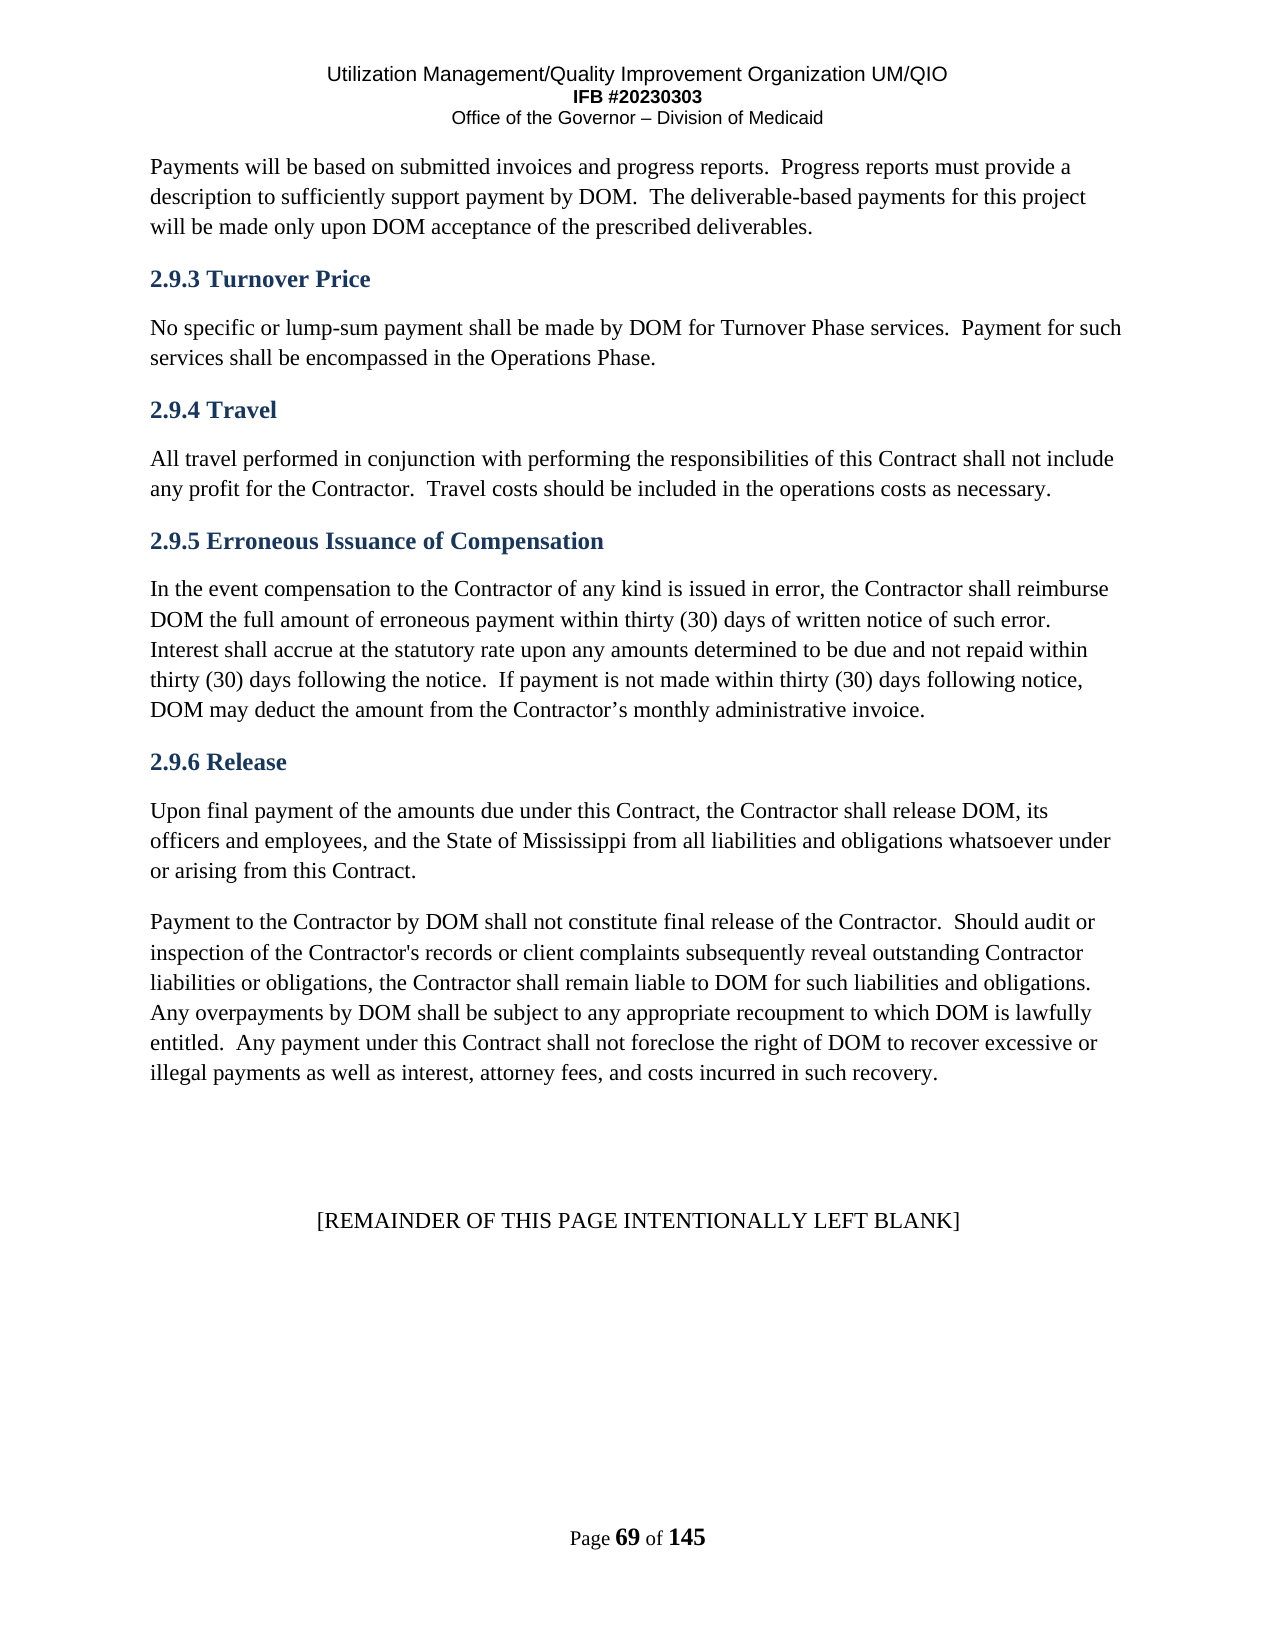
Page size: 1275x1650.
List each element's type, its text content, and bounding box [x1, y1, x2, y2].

text No specific or lump-sum payment shall be made by DOM for Turnover Phase services. Payment for such services shall be encompassed in the Operations Phase. [150, 314, 1125, 370]
text All travel performed in conjunction with performing the responsibilities of this Contract shall not include any profit for the Contractor. Travel costs should be included in the operations costs as necessary. [150, 444, 1125, 501]
text In the event compensation to the Contractor of any kind is issued in error, the Contractor shall reimburse DOM the full amount of erroneous payment within thirty (30) days of written notice of such error. Interest shall accrue at the statutory rate upon any amounts determined to be due and not repaid within thirty (30) days following the notice. If payment is not made within thirty (30) days following notice, DOM may deduct the amount from the Contractor’s monthly administrative invoice. [150, 575, 1125, 723]
text Payments will be based on submitted invoices and progress reports. Progress reports must provide a description to sufficiently support payment by DOM. The deliverable-based payments for this project will be made only upon DOM acceptance of the prescribed deliverables. [150, 153, 1125, 239]
text [REMAINDER OF THIS PAGE INTENTIONALLY LEFT BLANK] [150, 1207, 1127, 1233]
text Payment to the Contractor by DOM shall not constitute final release of the Contractor. Should audit or inspection of the Contractor's records or client complaints subsequently reveal outstanding Contractor liabilities or obligations, the Contractor shall remain liable to DOM for such liabilities and obligations. Any overpayments by DOM shall be subject to any appropriate recoupment to which DOM is lawfully entitled. Any payment under this Contract shall not foreclose the right of DOM to recover excessive or illegal payments as well as interest, attorney fees, and costs incurred in such recovery. [150, 908, 1125, 1086]
text 2.9.5 Erroneous Issuance of Compensation [150, 526, 1125, 554]
text Upon final payment of the amounts due under this Contract, the Contractor shall release DOM, its officers and employees, and the State of Mississippi from all liabilities and obligations whatsoever under or arising from this Contract. [150, 797, 1125, 884]
text 2.9.4 Travel [150, 395, 1125, 424]
text 2.9.3 Turnover Price [150, 264, 1125, 293]
text 2.9.6 Release [150, 747, 1125, 776]
